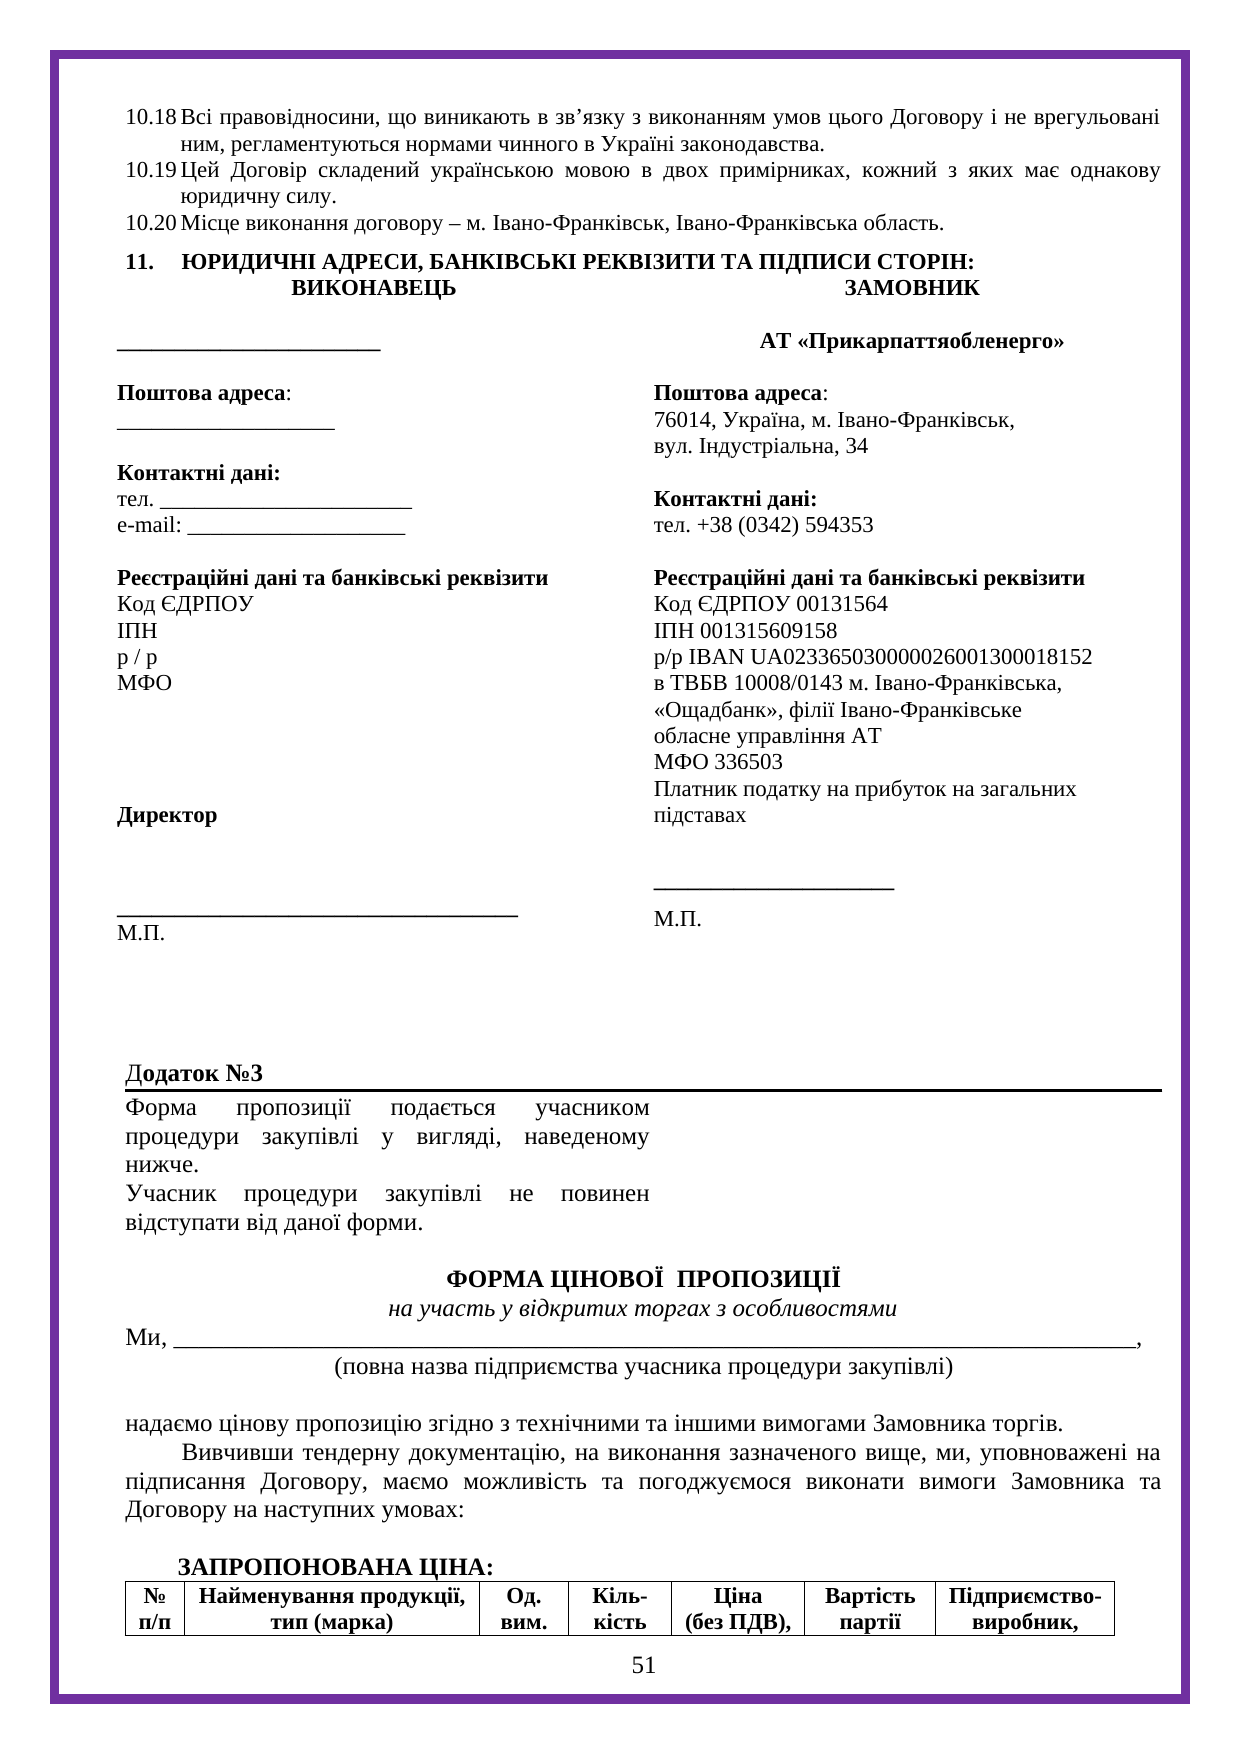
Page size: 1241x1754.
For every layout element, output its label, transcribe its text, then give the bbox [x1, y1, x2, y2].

list Всі правовідносини, що виникають в зв’язку з виконанням умов цього Договору і не врегульовані ним, регламентуються нормами чинного в Україні законодавства. [125, 103, 1162, 156]
text Учасник процедури закупівлі не повинен відступати від даної форми. [125, 1178, 650, 1236]
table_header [185, 1582, 479, 1634]
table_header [805, 1582, 935, 1634]
table_header ВИКОНАВЕЦЬ _______________________ Поштова адреса: ___________________ Контактні дані: тел. ______________________ e-mail: ___________________ Реєстраційні дані та банківські реквізити Код ЄДРПОУ ІПН р / р МФО Директор ___________________________________ М.П. [106, 274, 642, 945]
list ЮРИДИЧНІ АДРЕСИ, БАНКІВСЬКІ РЕКВІЗИТИ ТА ПІДПИСИ СТОРІН: [125, 248, 1162, 274]
text Додаток №3 [125, 1058, 1162, 1089]
list Місце виконання договору – м. Івано-Франківськ, Івано-Франківська область. [125, 209, 1162, 235]
text Ми, _____________________________________________________________________________, [125, 1322, 1162, 1351]
table_header № п/п [126, 1582, 184, 1634]
subtitle на участь у відкритих торгах з особливостями [125, 1293, 1162, 1322]
table_header Кіль-кість [569, 1582, 671, 1634]
text Форма пропозиції подається учасником процедури закупівлі у вигляді, наведеному нижче. [125, 1092, 650, 1178]
text надаємо цінову пропозицію згідно з технічними та іншими вимогами Замовника торгів. [125, 1408, 1162, 1437]
text (повна назва підприємства учасника процедури закупівлі) [125, 1351, 1162, 1379]
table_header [672, 1582, 804, 1634]
table_header Од. вим. [480, 1582, 568, 1634]
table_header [936, 1582, 1114, 1634]
table_header ЗАМОВНИК АТ «Прикарпаттяобленерго» Поштова адреса: 76014, Україна, м. Івано-Франківськ, вул. Індустріальна, 34 Контактні дані: тел. +38 (0342) 594353 Реєстраційні дані та банківські реквізити Код ЄДРПОУ 00131564 ІПН 001315609158 р/р IBAN UA023365030000026001300018152 в ТВБВ 10008/0143 м. Івано-Франківська, «Ощадбанк», філії Івано-Франківське обласне управління АТ МФО 336503 Платник податку на прибуток на загальних підставах _____________________ М.П. [642, 274, 1181, 945]
text Вивчивши тендерну документацію, на виконання зазначеного вище, ми, уповноважені на підписання Договору, маємо можливість та погоджуємося виконати вимоги Замовника та Договору на наступних умовах: [125, 1437, 1162, 1523]
text ЗАПРОПОНОВАНА ЦІНА: [177, 1552, 1162, 1581]
text ФОРМА ЦІНОВОЇ ПРОПОЗИЦІЇ [125, 1264, 1162, 1293]
list Цей Договір складений українською мовою в двох примірниках, кожний з яких має однакову юридичну силу. [125, 156, 1162, 209]
